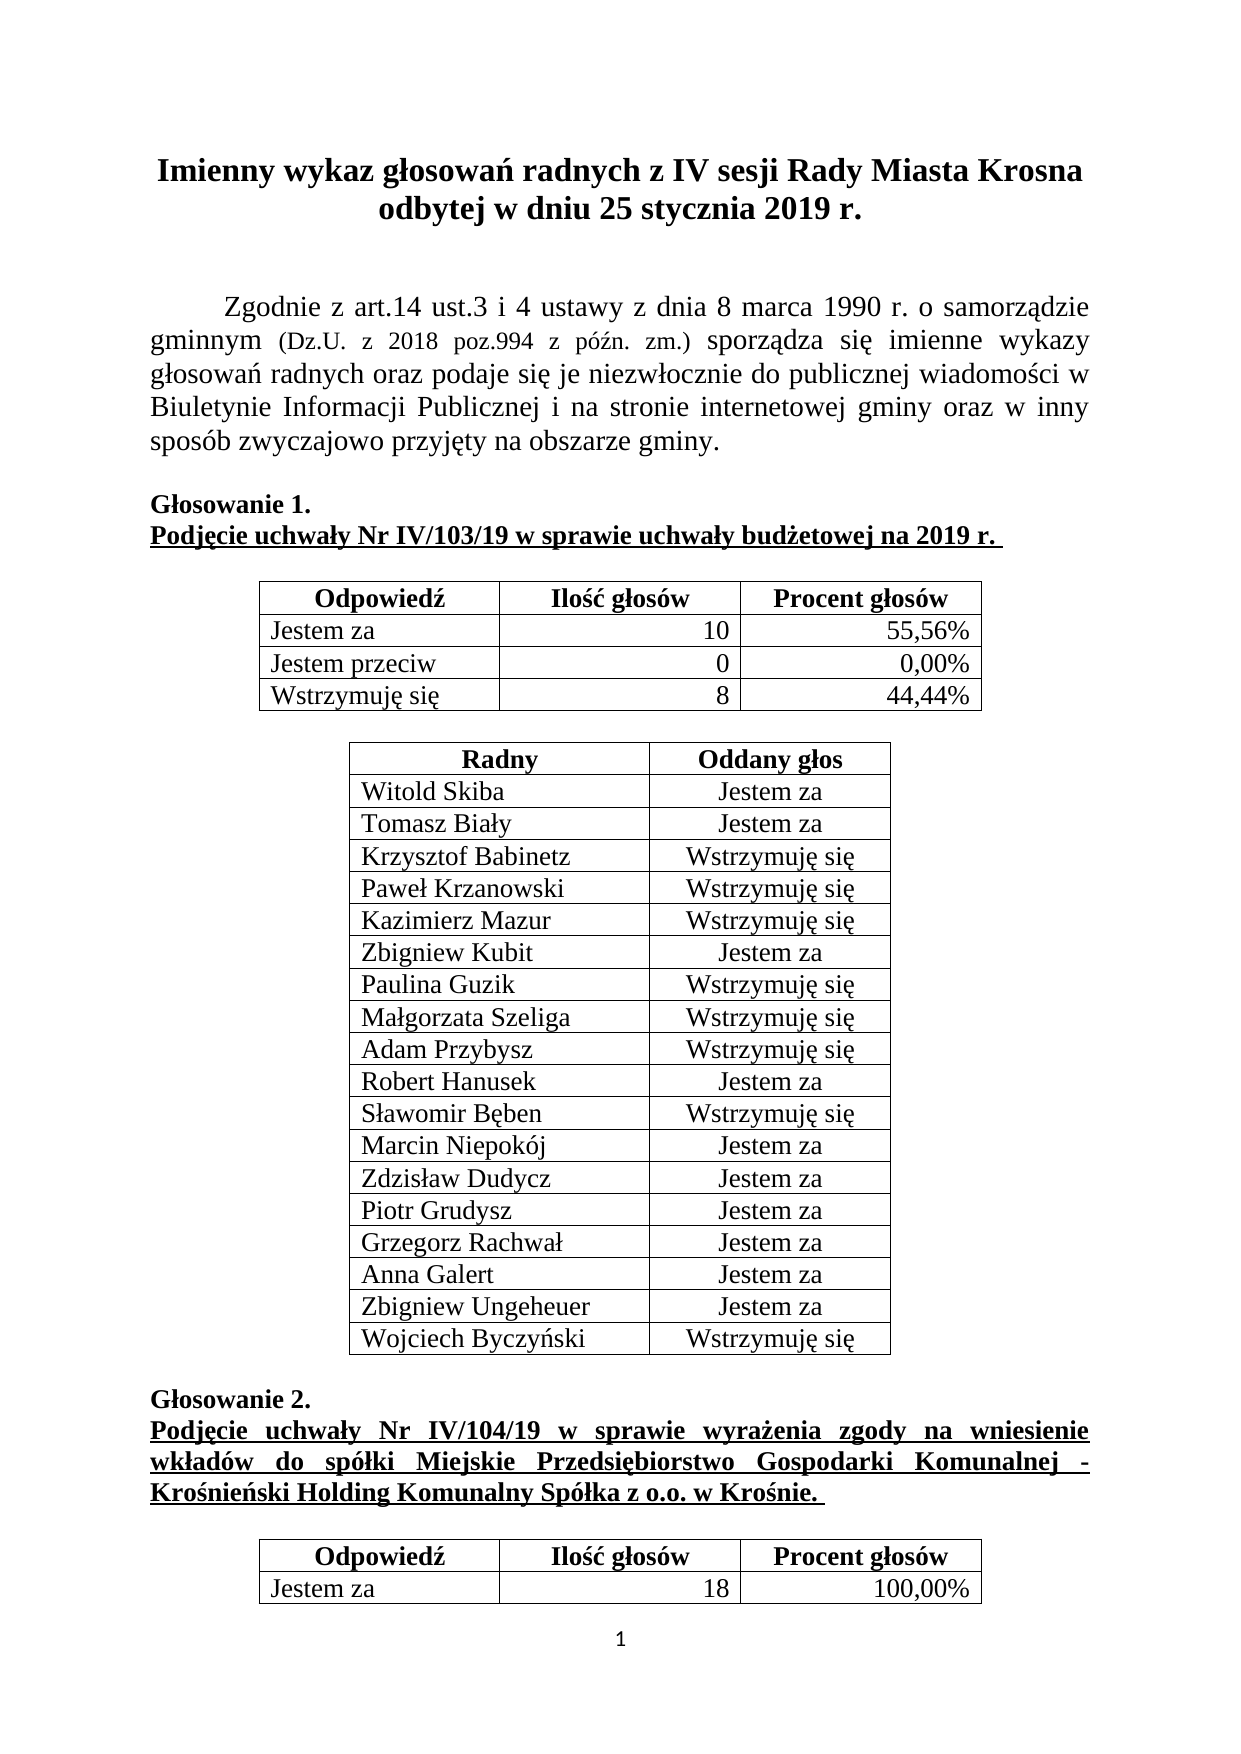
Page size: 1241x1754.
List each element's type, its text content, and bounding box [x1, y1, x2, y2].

table_cell Grzegorz Rachwał [350, 1226, 649, 1257]
text Podjęcie uchwały Nr IV/103/19 w sprawie uchwały budżetowej na 2019 r. [150, 519, 1090, 550]
table_cell Marcin Niepokój [350, 1130, 649, 1161]
text Głosowanie 2. [150, 1383, 1090, 1414]
text Głosowanie 1. [150, 488, 1090, 519]
table_cell Wstrzymuję się [650, 904, 890, 935]
table_cell 55,56% [741, 615, 981, 646]
table_cell Paulina Guzik [350, 969, 649, 1000]
table_cell Jestem przeciw [260, 647, 499, 678]
table_cell Jestem za [650, 936, 890, 967]
table_cell Wstrzymuję się [650, 1033, 890, 1064]
table_cell Tomasz Biały [350, 808, 649, 839]
table_cell Adam Przybysz [350, 1033, 649, 1064]
table_cell Jestem za [260, 615, 499, 646]
table_cell Wstrzymuję się [650, 840, 890, 871]
table_cell 100,00% [741, 1572, 981, 1603]
table_header Radny [350, 743, 649, 774]
table_cell Jestem za [650, 1065, 890, 1096]
table_cell Zbigniew Kubit [350, 936, 649, 967]
table_cell 0,00% [741, 647, 981, 678]
text Imienny wykaz głosowań radnych z IV sesji Rady Miasta Krosna odbytej w dniu 25 stycznia 2019 r. [150, 150, 1090, 227]
table_cell 44,44% [741, 679, 981, 710]
table_header Ilość głosów [500, 582, 740, 613]
table_cell Wstrzymuję się [650, 969, 890, 1000]
table_cell 0 [500, 647, 740, 678]
table_header Odpowiedź [260, 1540, 499, 1571]
table_cell 8 [500, 679, 740, 710]
table_cell 18 [500, 1572, 740, 1603]
table_cell Małgorzata Szeliga [350, 1001, 649, 1032]
table_cell Wstrzymuję się [260, 679, 499, 710]
table_header Oddany głos [650, 743, 890, 774]
table_cell Wstrzymuję się [650, 872, 890, 903]
text Podjęcie uchwały Nr IV/104/19 w sprawie wyrażenia zgody na wniesienie wkładów do spółki Miejskie Przedsiębiorstwo Gospodarki Komunalnej - Krośnieński Holding Komunalny Spółka z o.o. w Krośnie. [150, 1443, 1090, 1472]
table_cell Wstrzymuję się [650, 1323, 890, 1354]
table_cell Anna Galert [350, 1258, 649, 1289]
table_cell 10 [500, 615, 740, 646]
table_cell Zbigniew Ungeheuer [350, 1290, 649, 1322]
table_cell Jestem za [650, 1130, 890, 1161]
table_cell Jestem za [650, 1226, 890, 1257]
table_cell Zdzisław Dudycz [350, 1162, 649, 1193]
table_cell Paweł Krzanowski [350, 872, 649, 903]
table_cell Witold Skiba [350, 775, 649, 807]
table_cell Jestem za [650, 1258, 890, 1289]
table_cell Jestem za [650, 1194, 890, 1225]
table_cell Jestem za [650, 1162, 890, 1193]
table_cell Krzysztof Babinetz [350, 840, 649, 871]
table_cell Jestem za [650, 775, 890, 807]
table_cell Kazimierz Mazur [350, 904, 649, 935]
table_cell Wojciech Byczyński [350, 1323, 649, 1354]
text Podjęcie uchwały Nr IV/104/19 w sprawie wyrażenia zgody na wniesienie wkładów do spółki Miejskie Przedsiębiorstwo Gospodarki Komunalnej - Krośnieński Holding Komunalny Spółka z o.o. w Krośnie. [150, 1474, 1090, 1507]
table_cell Wstrzymuję się [650, 1097, 890, 1128]
table_cell Robert Hanusek [350, 1065, 649, 1096]
text Zgodnie z art.14 ust.3 i 4 ustawy z dnia 8 marca 1990 r. o samorządzie gminnym (Dz.U. z 2018 poz.994 z późn. zm.) sporządza się imienne wykazy głosowań radnych oraz podaje się je niezwłocznie do publicznej wiadomości w Biuletynie Informacji Publicznej i na stronie internetowej gminy oraz w inny sposób zwyczajowo przyjęty na obszarze gminy. [150, 289, 1090, 457]
table_header Procent głosów [741, 1540, 981, 1571]
table_cell Jestem za [650, 1290, 890, 1322]
table_cell Sławomir Bęben [350, 1097, 649, 1128]
text Podjęcie uchwały Nr IV/104/19 w sprawie wyrażenia zgody na wniesienie wkładów do spółki Miejskie Przedsiębiorstwo Gospodarki Komunalnej - Krośnieński Holding Komunalny Spółka z o.o. w Krośnie. [150, 1414, 1090, 1441]
table_cell Piotr Grudysz [350, 1194, 649, 1225]
table_cell Wstrzymuję się [650, 1001, 890, 1032]
table_header Procent głosów [741, 582, 981, 613]
table_header Ilość głosów [500, 1540, 740, 1571]
table_header Odpowiedź [260, 582, 499, 613]
table_cell Jestem za [650, 808, 890, 839]
table_cell Jestem za [260, 1572, 499, 1603]
